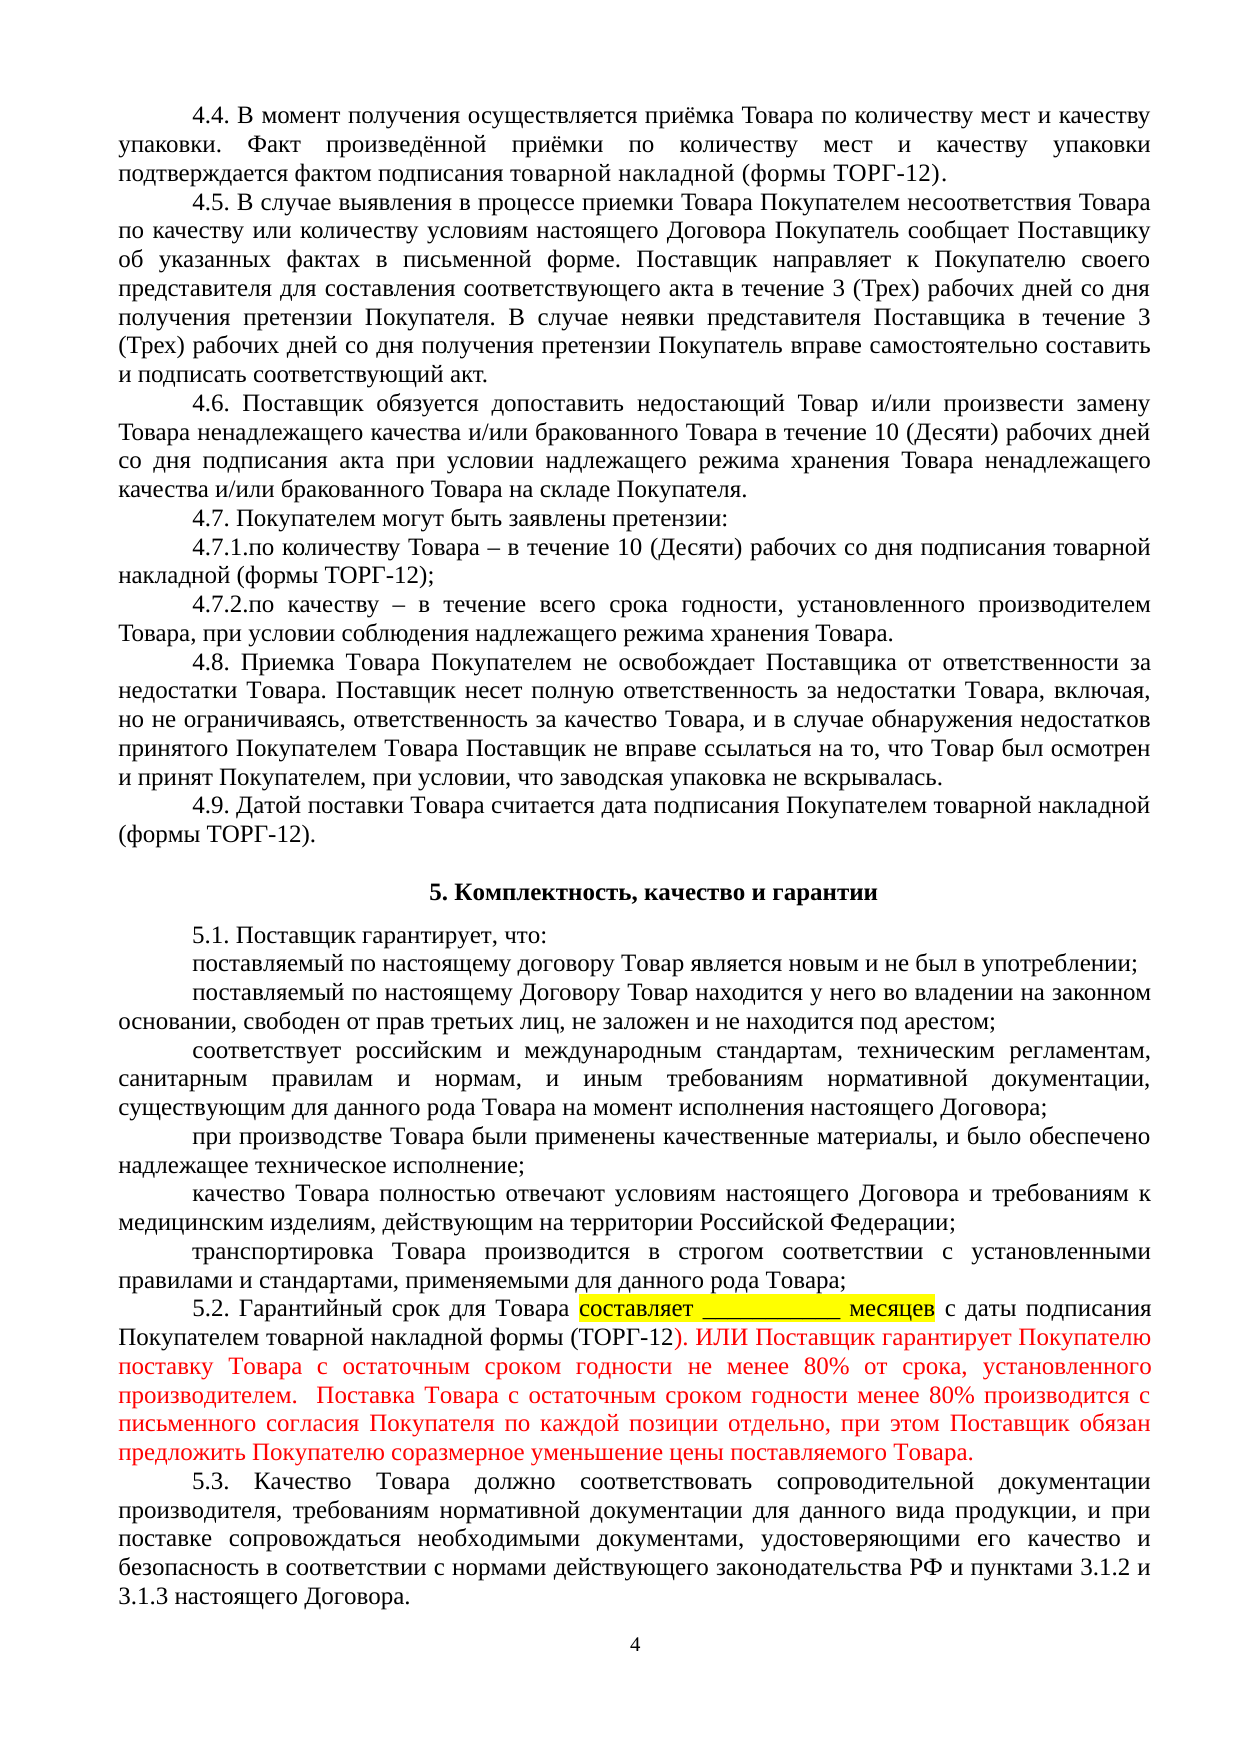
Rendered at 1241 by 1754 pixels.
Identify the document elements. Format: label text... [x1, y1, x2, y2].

text 4.7.2.по качеству – в течение всего срока годности, установленного производителем Товара, при условии соблюдения надлежащего режима хранения Товара. [118, 589, 1152, 647]
text 4.7. Покупателем могут быть заявлены претензии: [118, 503, 1152, 532]
text 4.4. В момент получения осуществляется приёмка Товара по количеству мест и качеству упаковки. Факт произведённой приёмки по количеству мест и качеству упаковки подтверждается фактом подписания товарной накладной (формы ТОРГ-12). [118, 100, 1152, 187]
text транспортировка Товара производится в строгом соответствии с установленными правилами и стандартами, применяемыми для данного рода Товара; [118, 1236, 1152, 1293]
text 4.9. Датой поставки Товара считается дата подписания Покупателем товарной накладной (формы ТОРГ-12). [118, 790, 1152, 848]
text 5.2. Гарантийный срок для Товара составляет ___________ месяцев с даты подписания Покупателем товарной накладной формы (ТОРГ-12). ИЛИ Поставщик гарантирует Покупателю поставку Товара с остаточным сроком годности не менее 80% от срока, установленного производителем. Поставка Товара с остаточным сроком годности менее 80% производится с письменного согласия Покупателя по каждой позиции отдельно, при этом Поставщик обязан предложить Покупателю соразмерное уменьшение цены поставляемого Товара. [118, 1293, 1152, 1466]
text поставляемый по настоящему Договору Товар находится у него во владении на законном основании, свободен от прав третьих лиц, не заложен и не находится под арестом; [118, 977, 1152, 1035]
text при производстве Товара были применены качественные материалы, и было обеспечено надлежащее техническое исполнение; [118, 1121, 1152, 1178]
text качество Товара полностью отвечают условиям настоящего Договора и требованиям к медицинским изделиям, действующим на территории Российской Федерации; [118, 1178, 1152, 1236]
text 5.3. Качество Товара должно соответствовать сопроводительной документации производителя, требованиям нормативной документации для данного вида продукции, и при поставке сопровождаться необходимыми документами, удостоверяющими его качество и безопасность в соответствии с нормами действующего законодательства РФ и пунктами 3.1.2 и 3.1.3 настоящего Договора. [118, 1466, 1152, 1610]
text 5.1. Поставщик гарантирует, что: [118, 920, 1152, 948]
text 4.5. В случае выявления в процессе приемки Товара Покупателем несоответствия Товара по качеству или количеству условиям настоящего Договора Покупатель сообщает Поставщику об указанных фактах в письменной форме. Поставщик направляет к Покупателю своего представителя для составления соответствующего акта в течение 3 (Трех) рабочих дней со дня получения претензии Покупателя. В случае неявки представителя Поставщика в течение 3 (Трех) рабочих дней со дня получения претензии Покупатель вправе самостоятельно составить и подписать соответствующий акт. [118, 187, 1152, 388]
text соответствует российским и международным стандартам, техническим регламентам, санитарным правилам и нормам, и иным требованиям нормативной документации, существующим для данного рода Товара на момент исполнения настоящего Договора; [118, 1035, 1152, 1121]
text 5. Комплектность, качество и гарантии [118, 877, 1152, 905]
text 4.6. Поставщик обязуется допоставить недостающий Товар и/или произвести замену Товара ненадлежащего качества и/или бракованного Товара в течение 10 (Десяти) рабочих дней со дня подписания акта при условии надлежащего режима хранения Товара ненадлежащего качества и/или бракованного Товара на складе Покупателя. [118, 388, 1152, 503]
text 4.7.1.по количеству Товара – в течение 10 (Десяти) рабочих со дня подписания товарной накладной (формы ТОРГ-12); [118, 532, 1152, 589]
text 4.8. Приемка Товара Покупателем не освобождает Поставщика от ответственности за недостатки Товара. Поставщик несет полную ответственность за недостатки Товара, включая, но не ограничиваясь, ответственность за качество Товара, и в случае обнаружения недостатков принятого Покупателем Товара Поставщик не вправе ссылаться на то, что Товар был осмотрен и принят Покупателем, при условии, что заводская упаковка не вскрывалась. [118, 647, 1152, 790]
text поставляемый по настоящему договору Товар является новым и не был в употреблении; [192, 948, 1152, 977]
